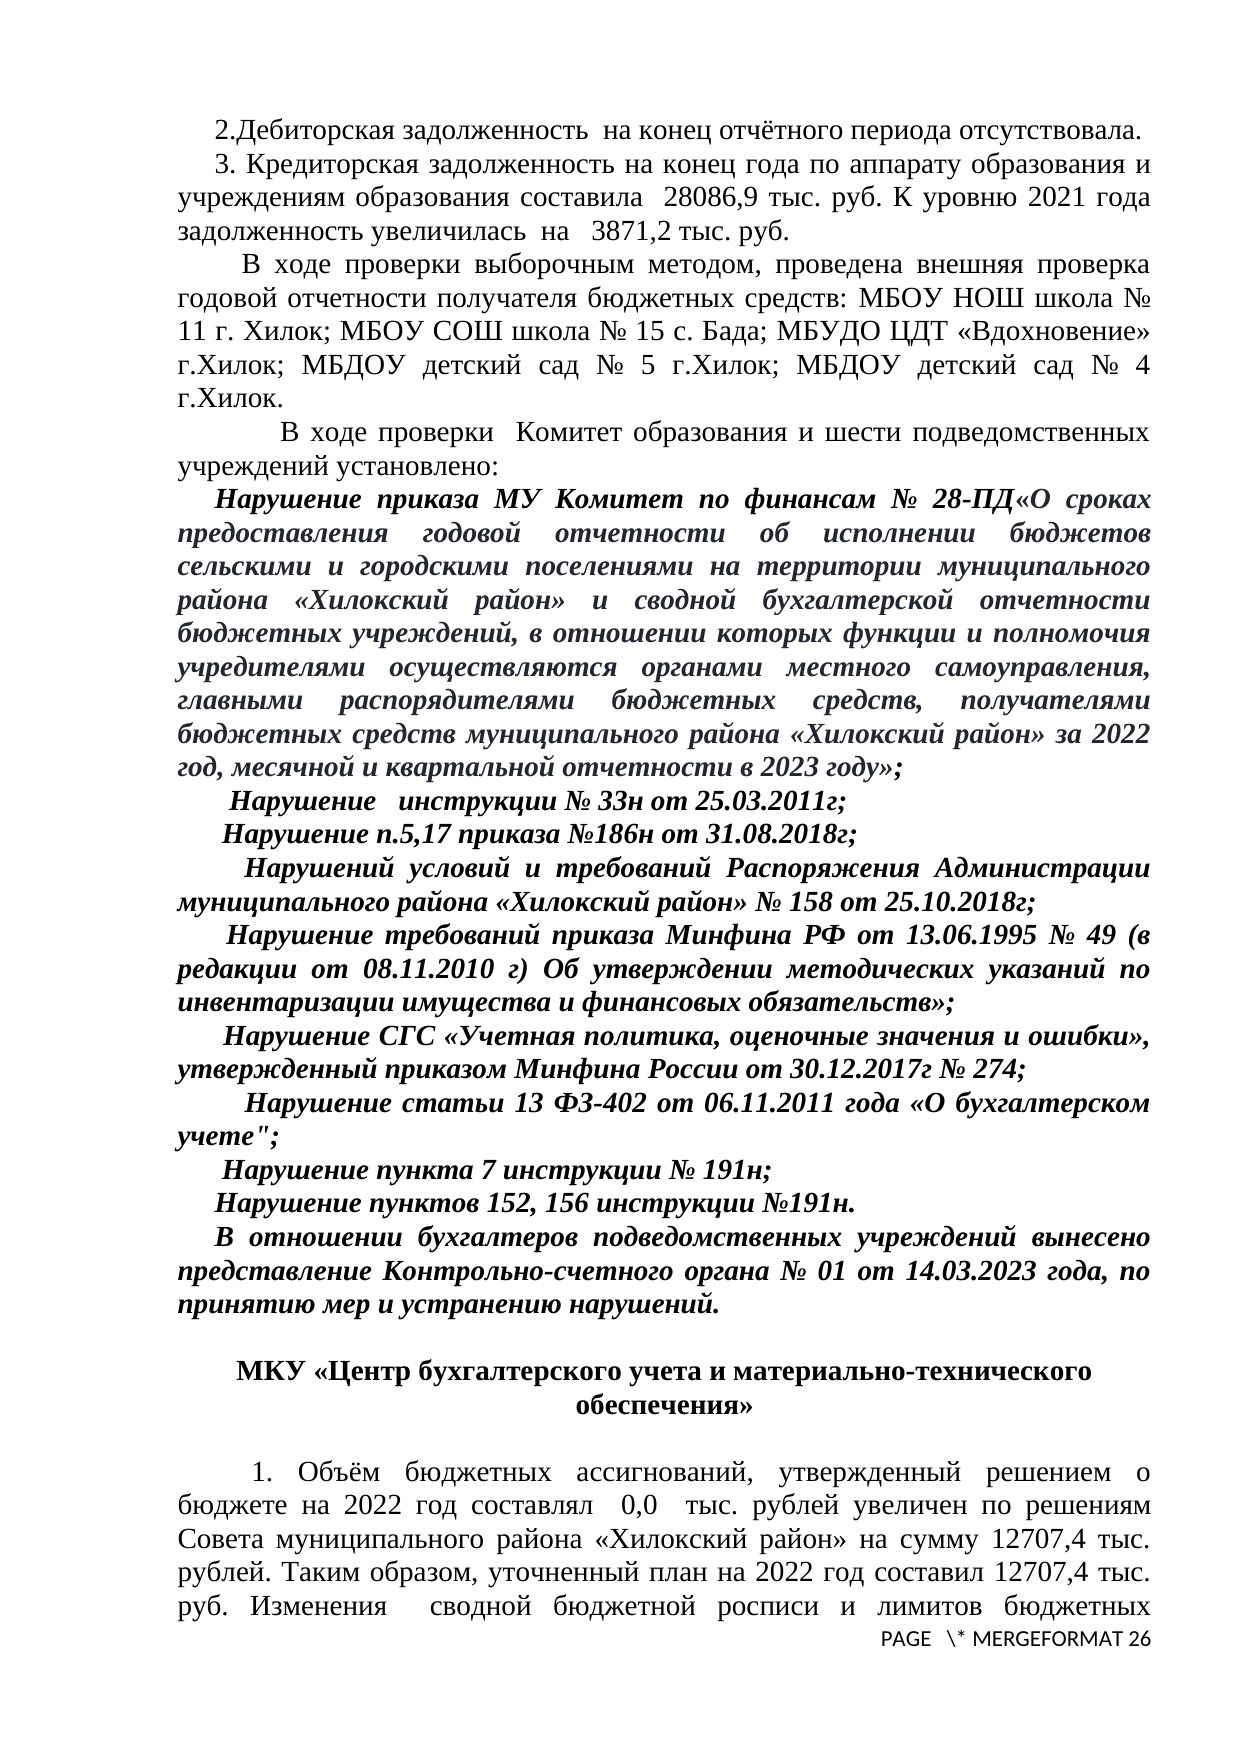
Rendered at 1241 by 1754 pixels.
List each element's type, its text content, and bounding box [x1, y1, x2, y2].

text МКУ «Центр бухгалтерского учета и материально-технического обеспечения» [177, 1353, 1152, 1420]
text В отношении бухгалтеров подведомственных учреждений вынесено представление Контрольно-счетного органа № 01 от 14.03.2023 года, по принятию мер и устранению нарушений. [177, 1219, 1152, 1320]
text Нарушение требований приказа Минфина РФ от 13.06.1995 № 49 (в редакции от 08.11.2010 г) Об утверждении методических указаний по инвентаризации имущества и финансовых обязательств»; [177, 917, 1152, 1018]
text Нарушение п.5,17 приказа №186н от 31.08.2018г; [177, 817, 1152, 850]
text Нарушение статьи 13 ФЗ-402 от 06.11.2011 года «О бухгалтерском учете"; [177, 1085, 1152, 1152]
text Нарушений условий и требований Распоряжения Администрации муниципального района «Хилокский район» № 158 от 25.10.2018г; [177, 850, 1152, 917]
text Нарушение приказа МУ Комитет по финансам № 28-ПД«О сроках предоставления годовой отчетности об исполнении бюджетов сельскими и городскими поселениями на территории муниципального района «Хилокский район» и сводной бухгалтерской отчетности бюджетных учреждений, в отношении которых функции и полномочия учредителями осуществляются органами местного самоуправления, главными распорядителями бюджетных средств, получателями бюджетных средств муниципального района «Хилокский район» за 2022 год, месячной и квартальной отчетности в 2023 году»; [177, 749, 1152, 783]
text В ходе проверки выборочным методом, проведена внешняя проверка годовой отчетности получателя бюджетных средств: МБОУ НОШ школа № 11 г. Хилок; МБОУ СОШ школа № 15 с. Бада; МБУДО ЦДТ «Вдохновение» г.Хилок; МБДОУ детский сад № 5 г.Хилок; МБДОУ детский сад № 4 г.Хилок. [177, 246, 1152, 414]
text 2.Дебиторская задолженность на конец отчётного периода отсутствовала. [177, 112, 1152, 146]
text В ходе проверки Комитет образования и шести подведомственных учреждений установлено: [177, 414, 1152, 481]
text Нарушение СГС «Учетная политика, оценочные значения и ошибки», утвержденный приказом Минфина России от 30.12.2017г № 274; [177, 1018, 1152, 1085]
text 3. Кредиторская задолженность на конец года по аппарату образования и учреждениям образования составила 28086,9 тыс. руб. К уровню 2021 года задолженность увеличилась на 3871,2 тыс. руб. [177, 146, 1152, 246]
text Нарушение инструкции № 33н от 25.03.2011г; [177, 783, 1152, 817]
text Нарушение пункта 7 инструкции № 191н; [177, 1152, 1152, 1186]
text Нарушение пунктов 152, 156 инструкции №191н. [177, 1186, 1152, 1219]
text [177, 1454, 1152, 1622]
